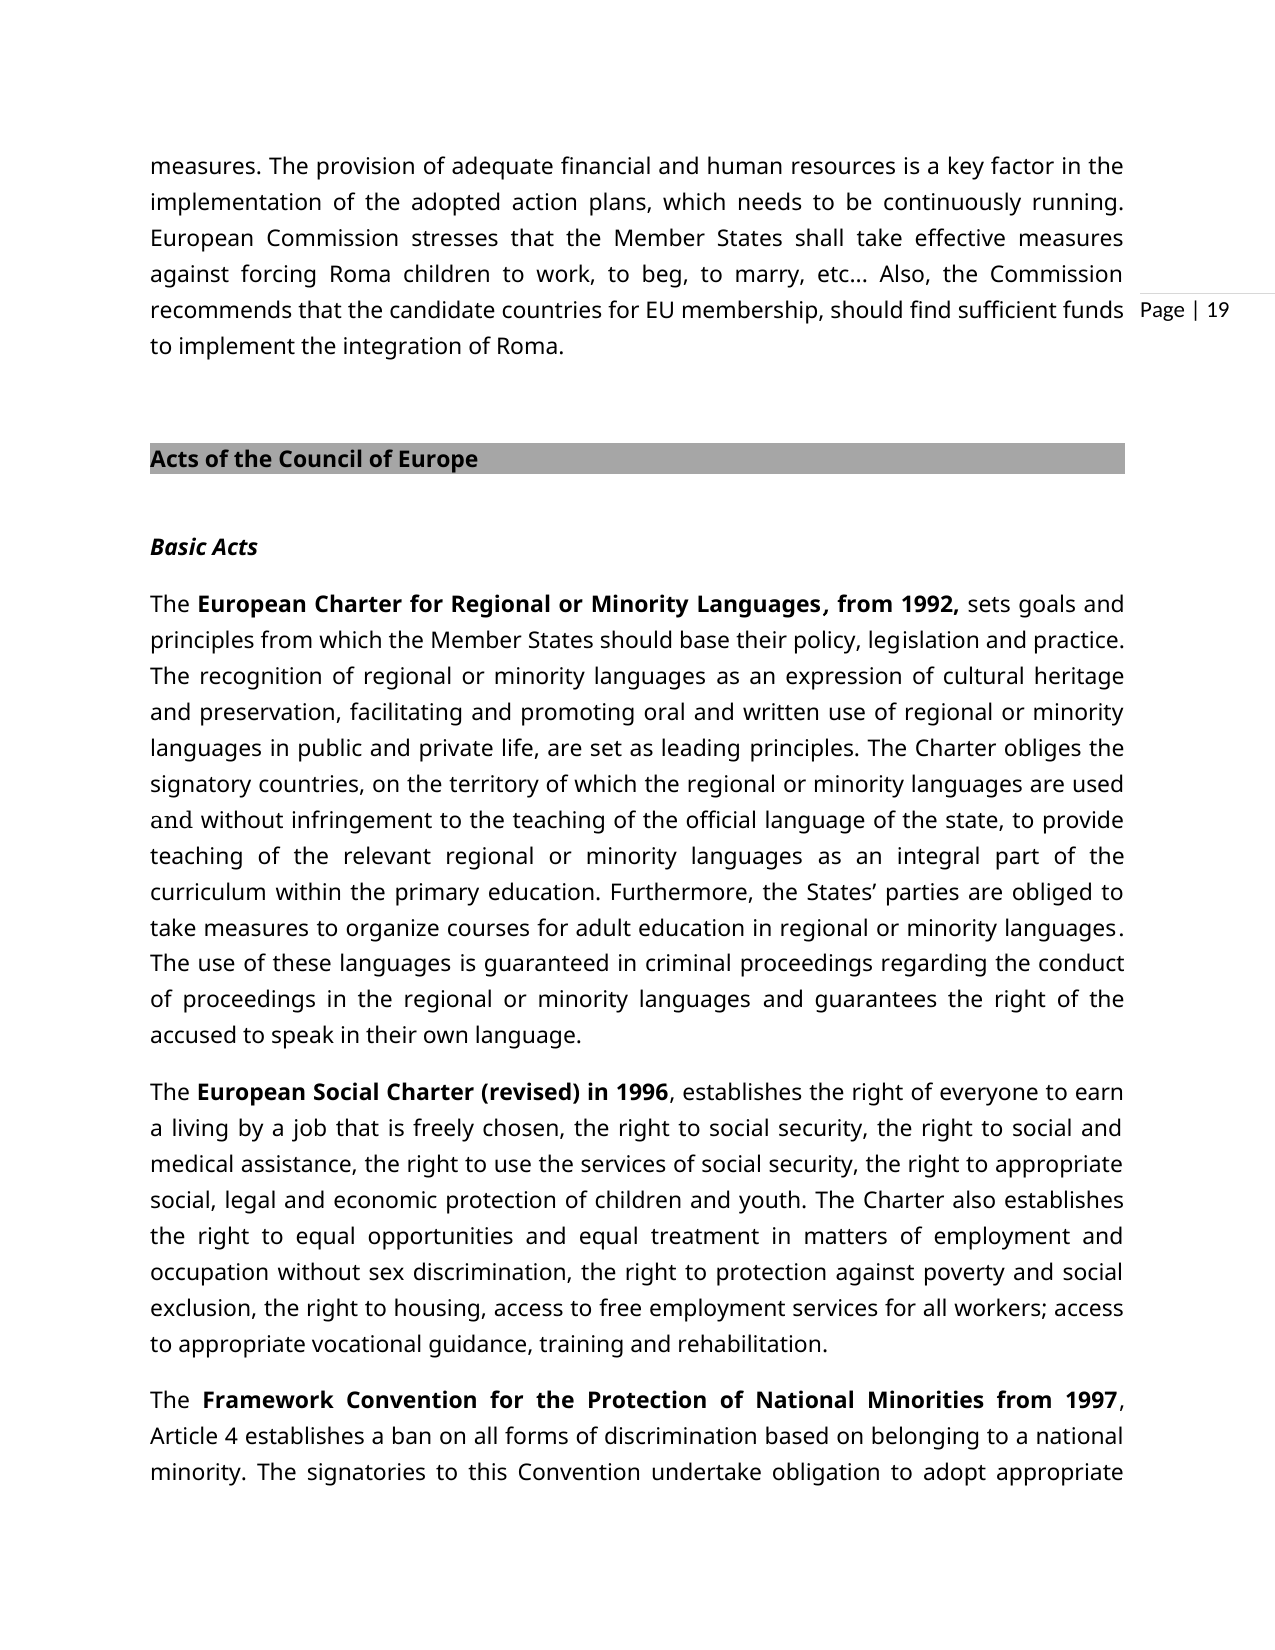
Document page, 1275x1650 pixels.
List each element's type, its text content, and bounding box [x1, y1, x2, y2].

text Acts of the Council of Europe [150, 443, 1125, 474]
text Basic Acts [150, 531, 1125, 562]
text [150, 1384, 1125, 1487]
text The European Social Charter (revised) in 1996, establishes the right of everyone to earn a living by a job that is freely chosen, the right to social security, the right to social and medical assistance, the right to use the services of social security, the right to appropriate social, legal and economic protection of children and youth. The Charter also establishes the right to equal opportunities and equal treatment in matters of employment and occupation without sex discrimination, the right to protection against poverty and social exclusion, the right to housing, access to free employment services for all workers; access to appropriate vocational guidance, training and rehabilitation. [150, 1076, 1125, 1359]
text The European Charter for Regional or Minority Languages, from 1992, sets goals and principles from which the Member States should base their policy, legislation and practice. The recognition of regional or minority languages ​​as an expression of cultural heritage and preservation, facilitating and promoting oral and written use of regional or minority languages ​​in public and private life, are set as leading principles. The Charter obliges the signatory countries, on the territory of which the regional or minority languages are used​and without infringement to the teaching of the official language of the state, to provide teaching of the relevant regional or minority languages ​​as an integral part of the curriculum within the primary education. Furthermore, the States’ parties are obliged to take measures to organize courses for adult education in regional or minority languages. The use of these languages ​​is guaranteed in criminal proceedings regarding the conduct of proceedings in the regional or minority languages ​​and guarantees the right of the accused to speak in their own language. [150, 588, 1125, 1051]
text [150, 150, 1125, 361]
